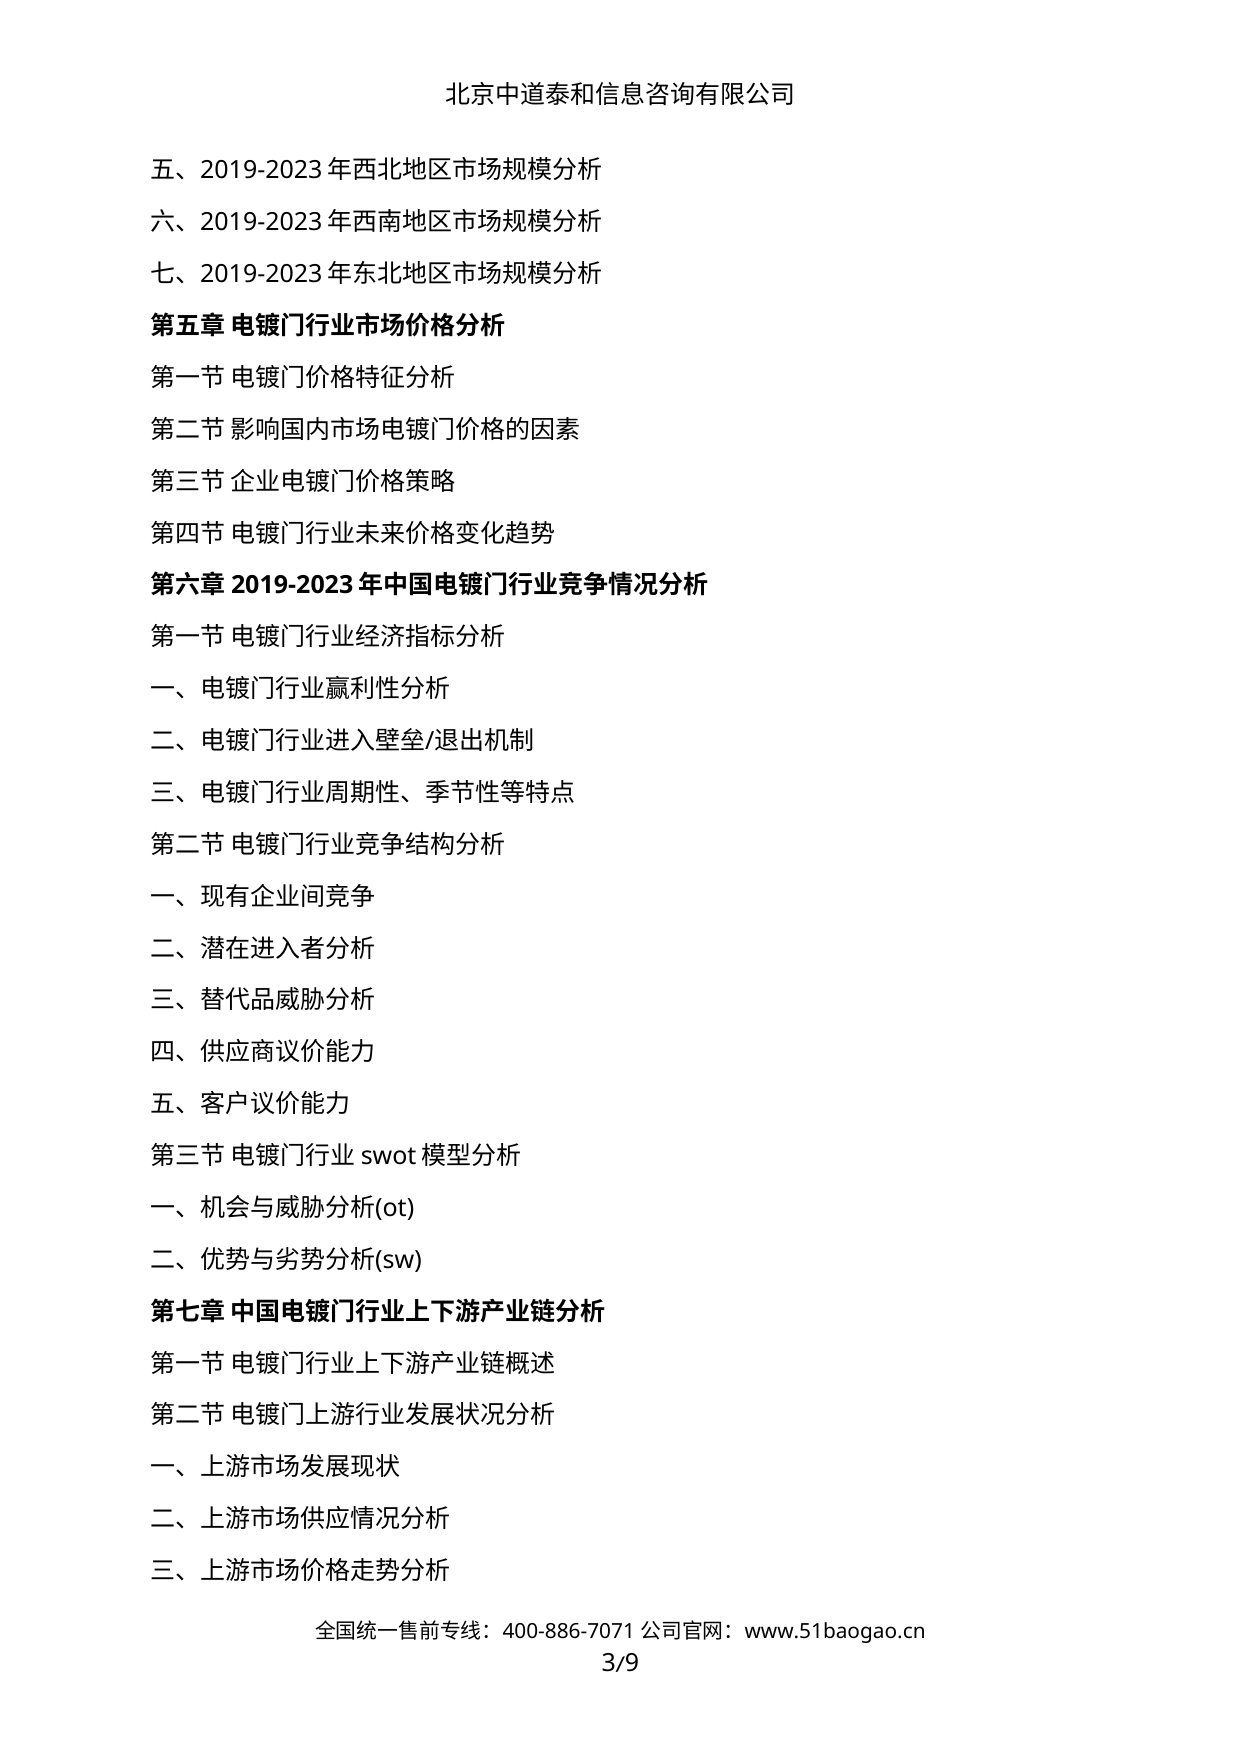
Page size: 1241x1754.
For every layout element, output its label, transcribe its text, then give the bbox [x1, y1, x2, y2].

text 六、2019-2023年西南地区市场规模分析 [150, 202, 1090, 238]
text 第一节 电镀门价格特征分析 [150, 357, 1090, 394]
text 第三节 企业电镀门价格策略 [150, 461, 1090, 497]
text 三、替代品威胁分析 [150, 980, 1090, 1016]
text 二、优势与劣势分析(sw) [150, 1239, 1090, 1276]
text 第二节 电镀门上游行业发展状况分析 [150, 1395, 1090, 1431]
text 第五章 电镀门行业市场价格分析 [150, 306, 1090, 342]
text 二、电镀门行业进入壁垒/退出机制 [150, 721, 1090, 757]
text 一、上游市场发展现状 [150, 1447, 1090, 1483]
text 第六章 2019-2023年中国电镀门行业竞争情况分析 [150, 565, 1090, 601]
text 一、现有企业间竞争 [150, 876, 1090, 912]
text 三、电镀门行业周期性、季节性等特点 [150, 772, 1090, 809]
text 四、供应商议价能力 [150, 1032, 1090, 1068]
text 第三节 电镀门行业swot模型分析 [150, 1136, 1090, 1172]
text 一、电镀门行业赢利性分析 [150, 669, 1090, 705]
text 三、上游市场价格走势分析 [150, 1551, 1090, 1587]
text 一、机会与威胁分析(ot) [150, 1187, 1090, 1224]
text 第七章 中国电镀门行业上下游产业链分析 [150, 1291, 1090, 1327]
text 第四节 电镀门行业未来价格变化趋势 [150, 513, 1090, 549]
text 第一节 电镀门行业上下游产业链概述 [150, 1343, 1090, 1379]
text 五、2019-2023年西北地区市场规模分析 [150, 150, 1090, 186]
text 第二节 电镀门行业竞争结构分析 [150, 824, 1090, 861]
text 七、2019-2023年东北地区市场规模分析 [150, 254, 1090, 290]
text 二、上游市场供应情况分析 [150, 1499, 1090, 1535]
text 五、客户议价能力 [150, 1084, 1090, 1120]
text 二、潜在进入者分析 [150, 928, 1090, 964]
text 第一节 电镀门行业经济指标分析 [150, 617, 1090, 653]
text 第二节 影响国内市场电镀门价格的因素 [150, 409, 1090, 446]
